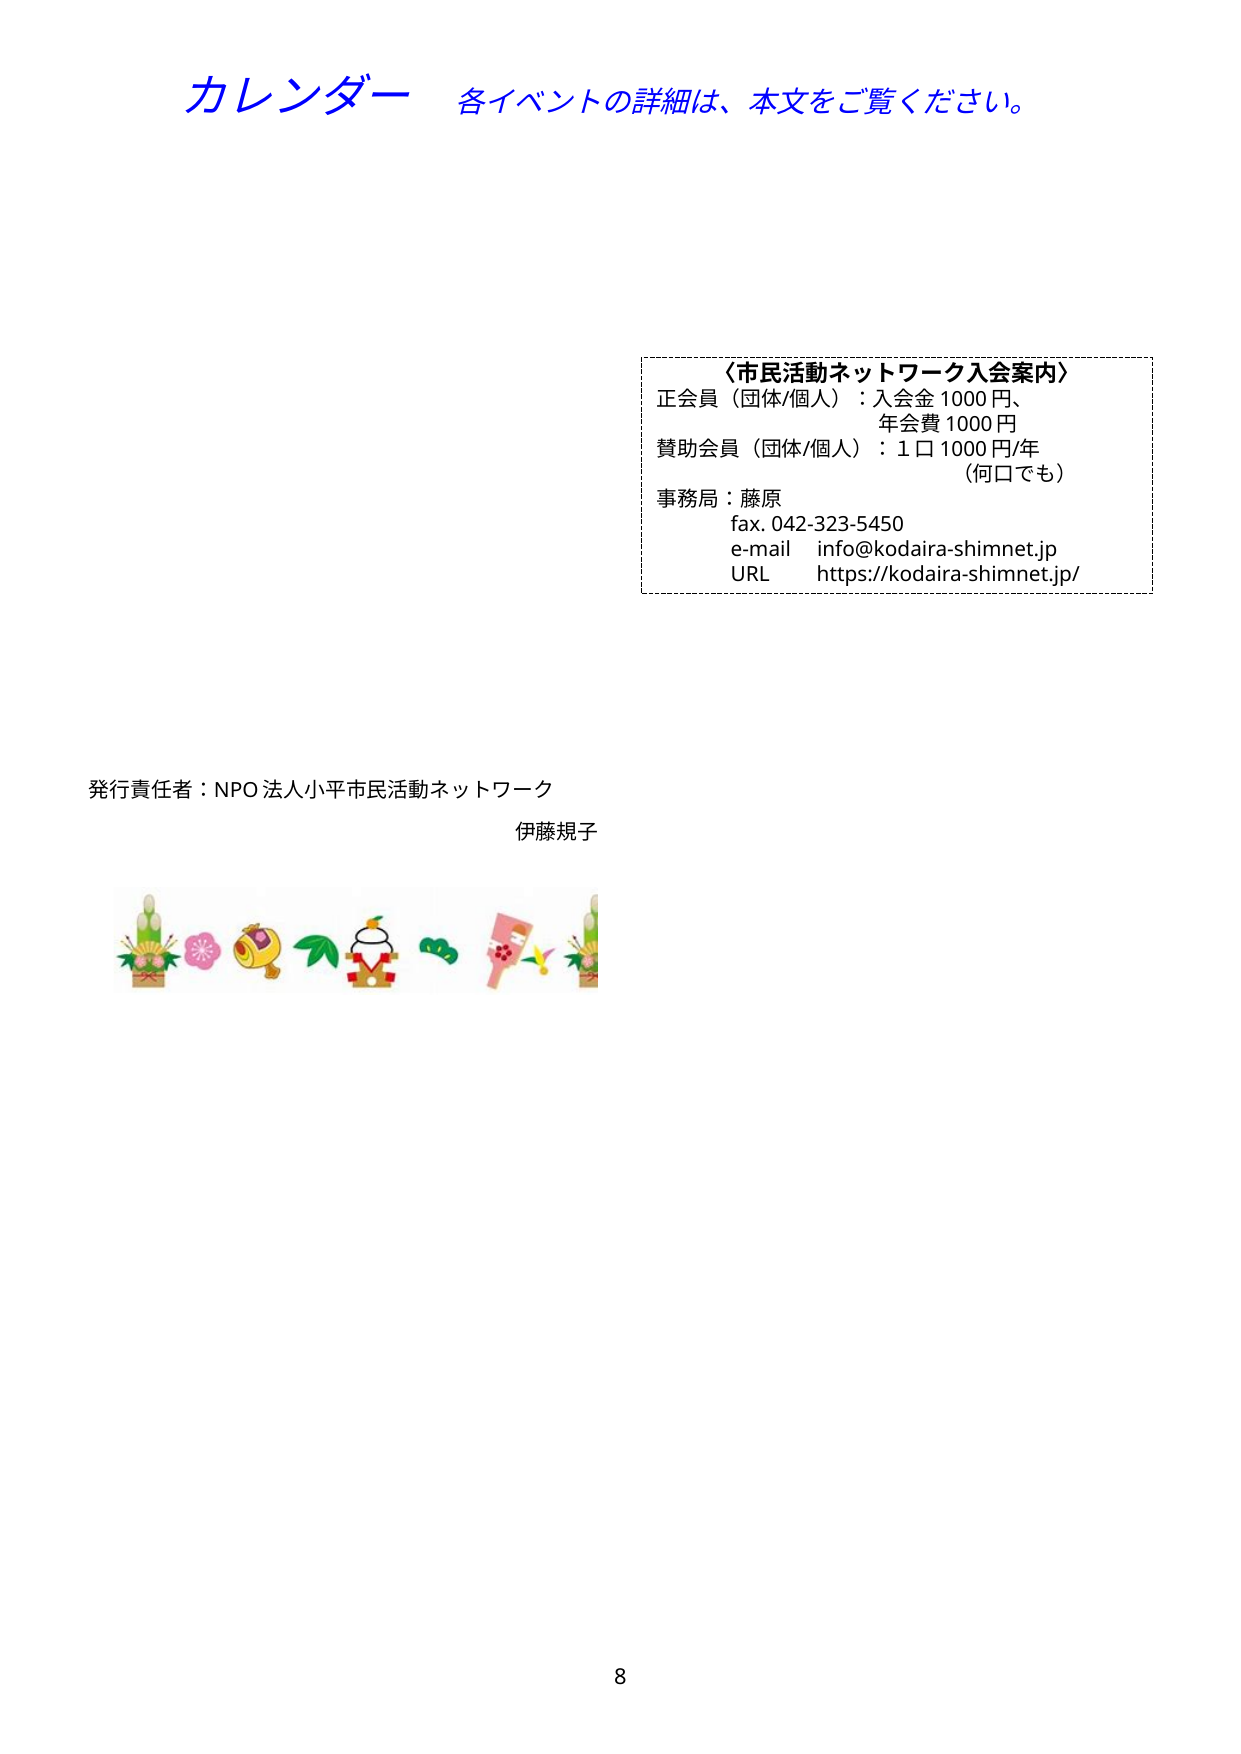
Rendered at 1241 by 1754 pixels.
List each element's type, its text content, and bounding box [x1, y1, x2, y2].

picture [113, 887, 598, 995]
text 発行責任者：NPO法人小平市民活動ネットワーク [89, 768, 598, 810]
text 伊藤規子 [89, 810, 598, 851]
